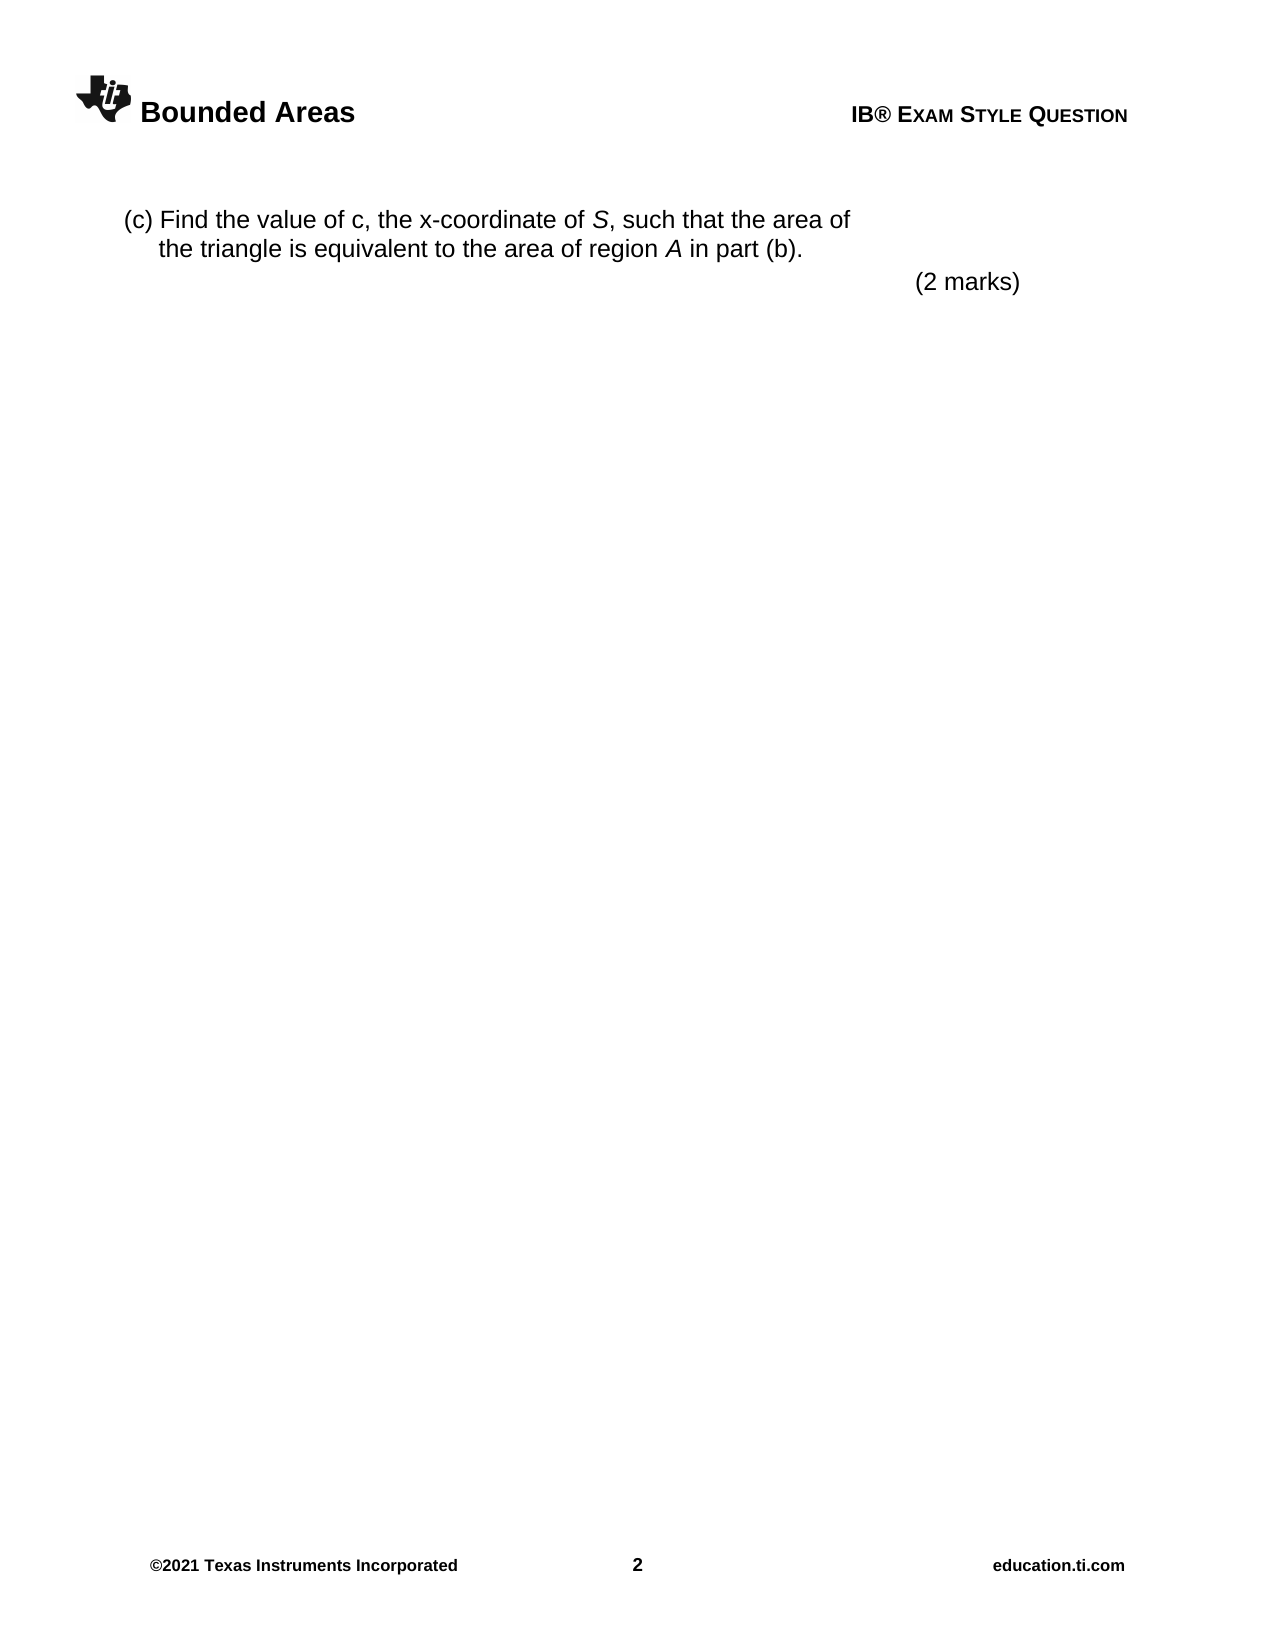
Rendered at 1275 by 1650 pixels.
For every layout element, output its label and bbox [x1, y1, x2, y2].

table_cell [904, 138, 1200, 1533]
table_cell [75, 138, 903, 1533]
picture [75, 75, 132, 123]
